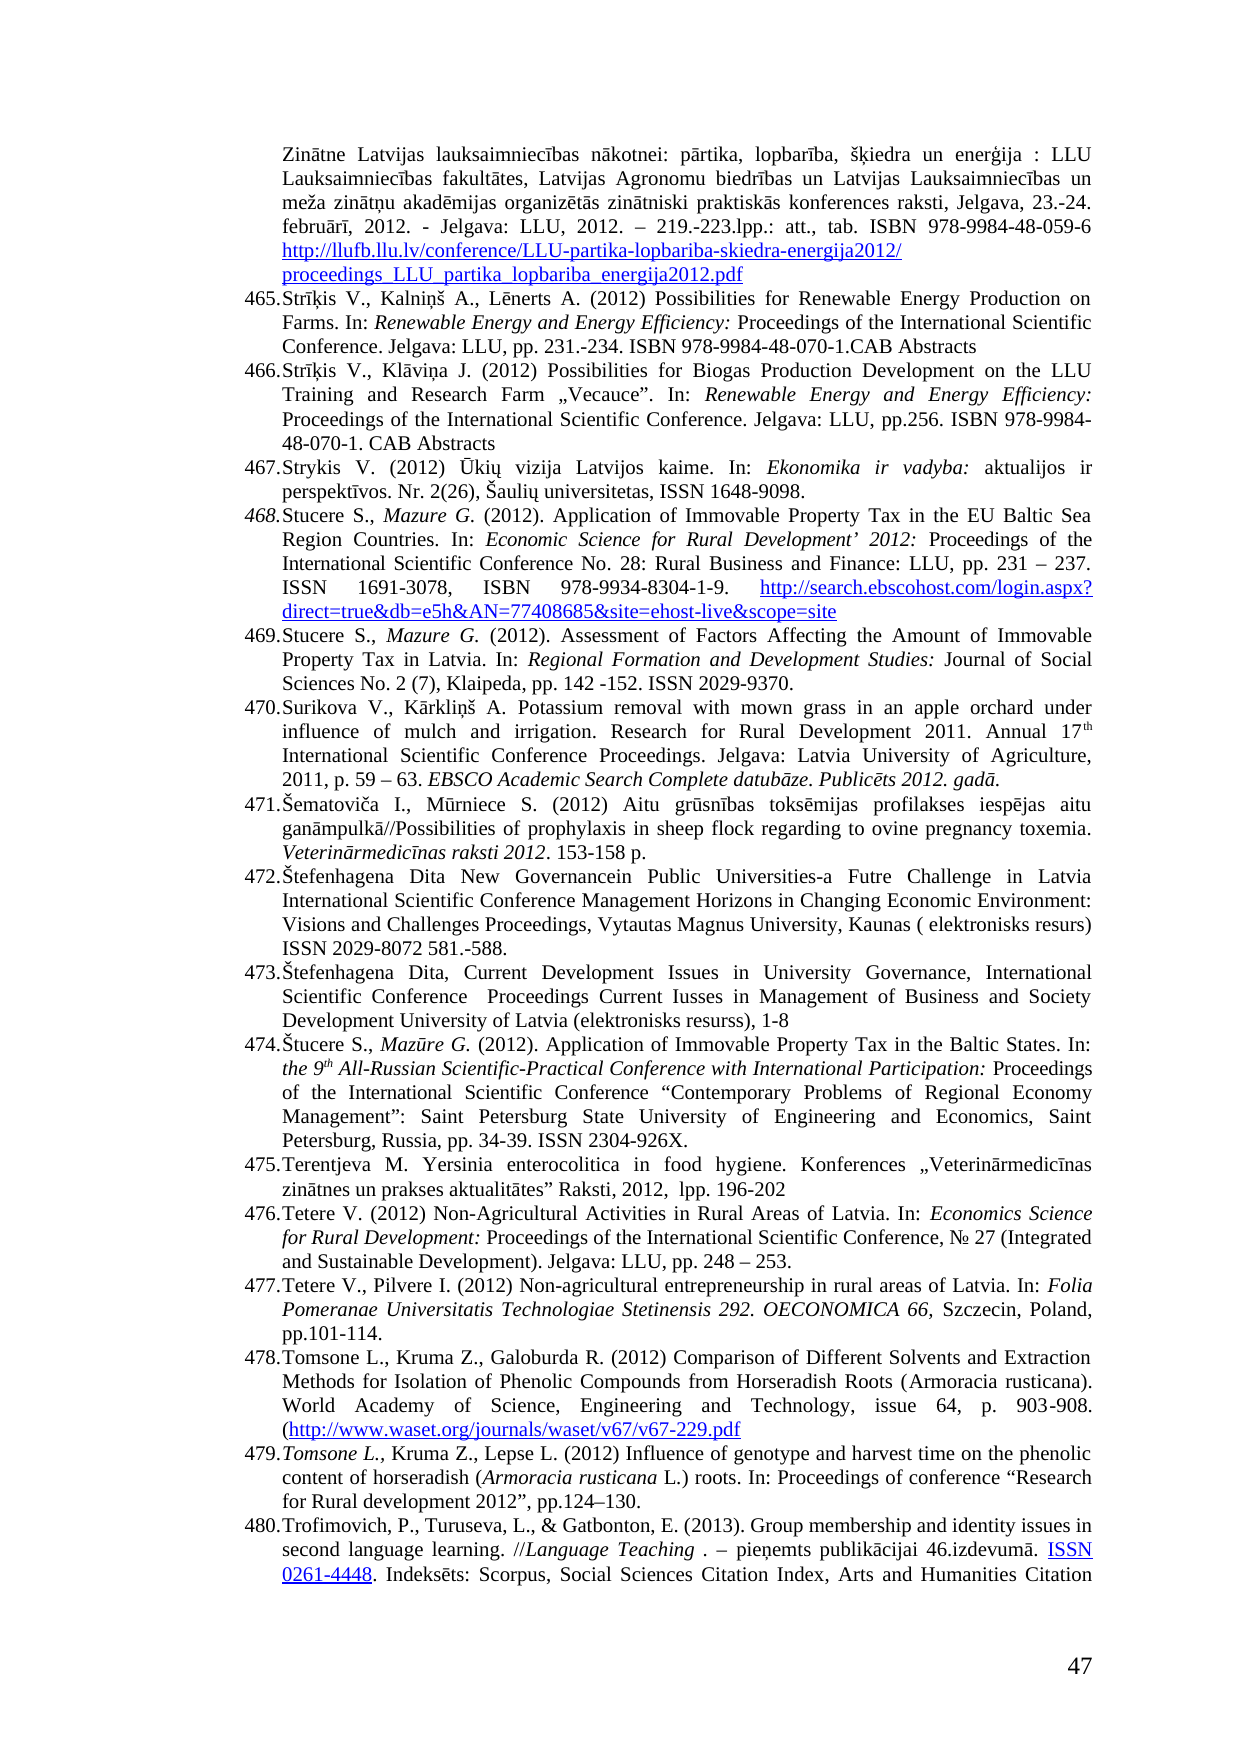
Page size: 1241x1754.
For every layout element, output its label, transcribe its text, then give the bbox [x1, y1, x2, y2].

list Stucere S., Mazure G. (2012). Assessment of Factors Affecting the Amount of Immovable Property Tax in Latvia. In: Regional Formation and Development Studies: Journal of Social Sciences No. 2 (7), Klaipeda, pp. 142 -152. ISSN 2029-9370. [244, 623, 1092, 695]
list Tetere V., Pilvere I. (2012) Non-agricultural entrepreneurship in rural areas of Latvia. In: Folia Pomeranae Universitatis Technologiae Stetinensis 292. OECONOMICA 66, Szczecin, Poland, pp.101-114. [244, 1273, 1092, 1345]
list Tomsone L., Kruma Z., Lepse L. (2012) Influence of genotype and harvest time on the phenolic content of horseradish (Armoracia rusticana L.) roots. In: Proceedings of conference “Research for Rural development 2012”, pp.124–130. [244, 1441, 1092, 1513]
list Štucere S., Mazūre G. (2012). Application of Immovable Property Tax in the Baltic States. In: the 9th All-Russian Scientific-Practical Conference with International Participation: Proceedings of the International Scientific Conference “Contemporary Problems of Regional Economy Management”: Saint Petersburg State University of Engineering and Economics, Saint Petersburg, Russia, pp. 34-39. ISSN 2304-926X. [244, 1032, 1092, 1152]
list Terentjeva M. Yersinia enterocolitica in food hygiene. Konferences „Veterinārmedicīnas zinātnes un prakses aktualitātes” Raksti, 2012, lpp. 196-202 [244, 1152, 1092, 1201]
list Stucere S., Mazure G. (2012). Application of Immovable Property Tax in the EU Baltic Sea Region Countries. In: Economic Science for Rural Development’ 2012: Proceedings of the International Scientific Conference No. 28: Rural Business and Finance: LLU, pp. 231 – 237. ISSN 1691-3078, ISBN 978-9934-8304-1-9. http://search.ebscohost.com/login.aspx?direct=true&db=e5h&AN=77408685&site=ehost-live&scope=site [244, 503, 1092, 623]
list Tomsone L., Kruma Z., Galoburda R. (2012) Comparison of Different Solvents and Extraction Methods for Isolation of Phenolic Compounds from Horseradish Roots (Armoracia rusticana). World Academy of Science, Engineering and Technology, issue 64, p. 903-908. (http://www.waset.org/journals/waset/v67/v67-229.pdf [244, 1345, 1092, 1441]
list Tetere V. (2012) Non-Agricultural Activities in Rural Areas of Latvia. In: Economics Science for Rural Development: Proceedings of the International Scientific Conference, № 27 (Integrated and Sustainable Development). Jelgava: LLU, pp. 248 – 253. [244, 1201, 1092, 1273]
list Strīķis V., Kalniņš A., Lēnerts A. (2012) Possibilities for Renewable Energy Production on Farms. In: Renewable Energy and Energy Efficiency: Proceedings of the International Scientific Conference. Jelgava: LLU, pp. 231.-234. ISBN 978-9984-48-070-1.CAB Abstracts [244, 286, 1092, 358]
list Strīķis V., Klāviņa J. (2012) Possibilities for Biogas Production Development on the LLU Training and Research Farm „Vecauce”. In: Renewable Energy and Energy Efficiency: Proceedings of the International Scientific Conference. Jelgava: LLU, pp.256. ISBN 978-9984-48-070-1. CAB Abstracts [244, 358, 1092, 454]
list Strykis V. (2012) Ūkių vizija Latvijos kaime. In: Ekonomika ir vadyba: aktualijos ir perspektīvos. Nr. 2(26), Šaulių universitetas, ISSN 1648-9098. [244, 454, 1092, 503]
list Surikova V., Kārkliņš A. Potassium removal with mown grass in an apple orchard under influence of mulch and irrigation. Research for Rural Development 2011. Annual 17th International Scientific Conference Proceedings. Jelgava: Latvia University of Agriculture, 2011, p. 59 – 63. EBSCO Academic Search Complete datubāze. Publicēts 2012. gadā. [244, 695, 1092, 791]
list Šematoviča I., Mūrniece S. (2012) Aitu grūsnības toksēmijas profilakses iespējas aitu ganāmpulkā//Possibilities of prophylaxis in sheep flock regarding to ovine pregnancy toxemia. Veterinārmedicīnas raksti 2012. 153-158 p. [244, 791, 1092, 864]
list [244, 1513, 1092, 1586]
list Štefenhagena Dita, Current Development Issues in University Governance, International Scientific Conference Proceedings Current Iusses in Management of Business and Society Development University of Latvia (elektronisks resurss), 1-8 [244, 960, 1092, 1032]
list Štefenhagena Dita New Governancein Public Universities-a Futre Challenge in Latvia International Scientific Conference Management Horizons in Changing Economic Environment: Visions and Challenges Proceedings, Vytautas Magnus University, Kaunas ( elektronisks resurs) ISSN 2029-8072 581.-588. [244, 864, 1092, 960]
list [244, 142, 1092, 286]
